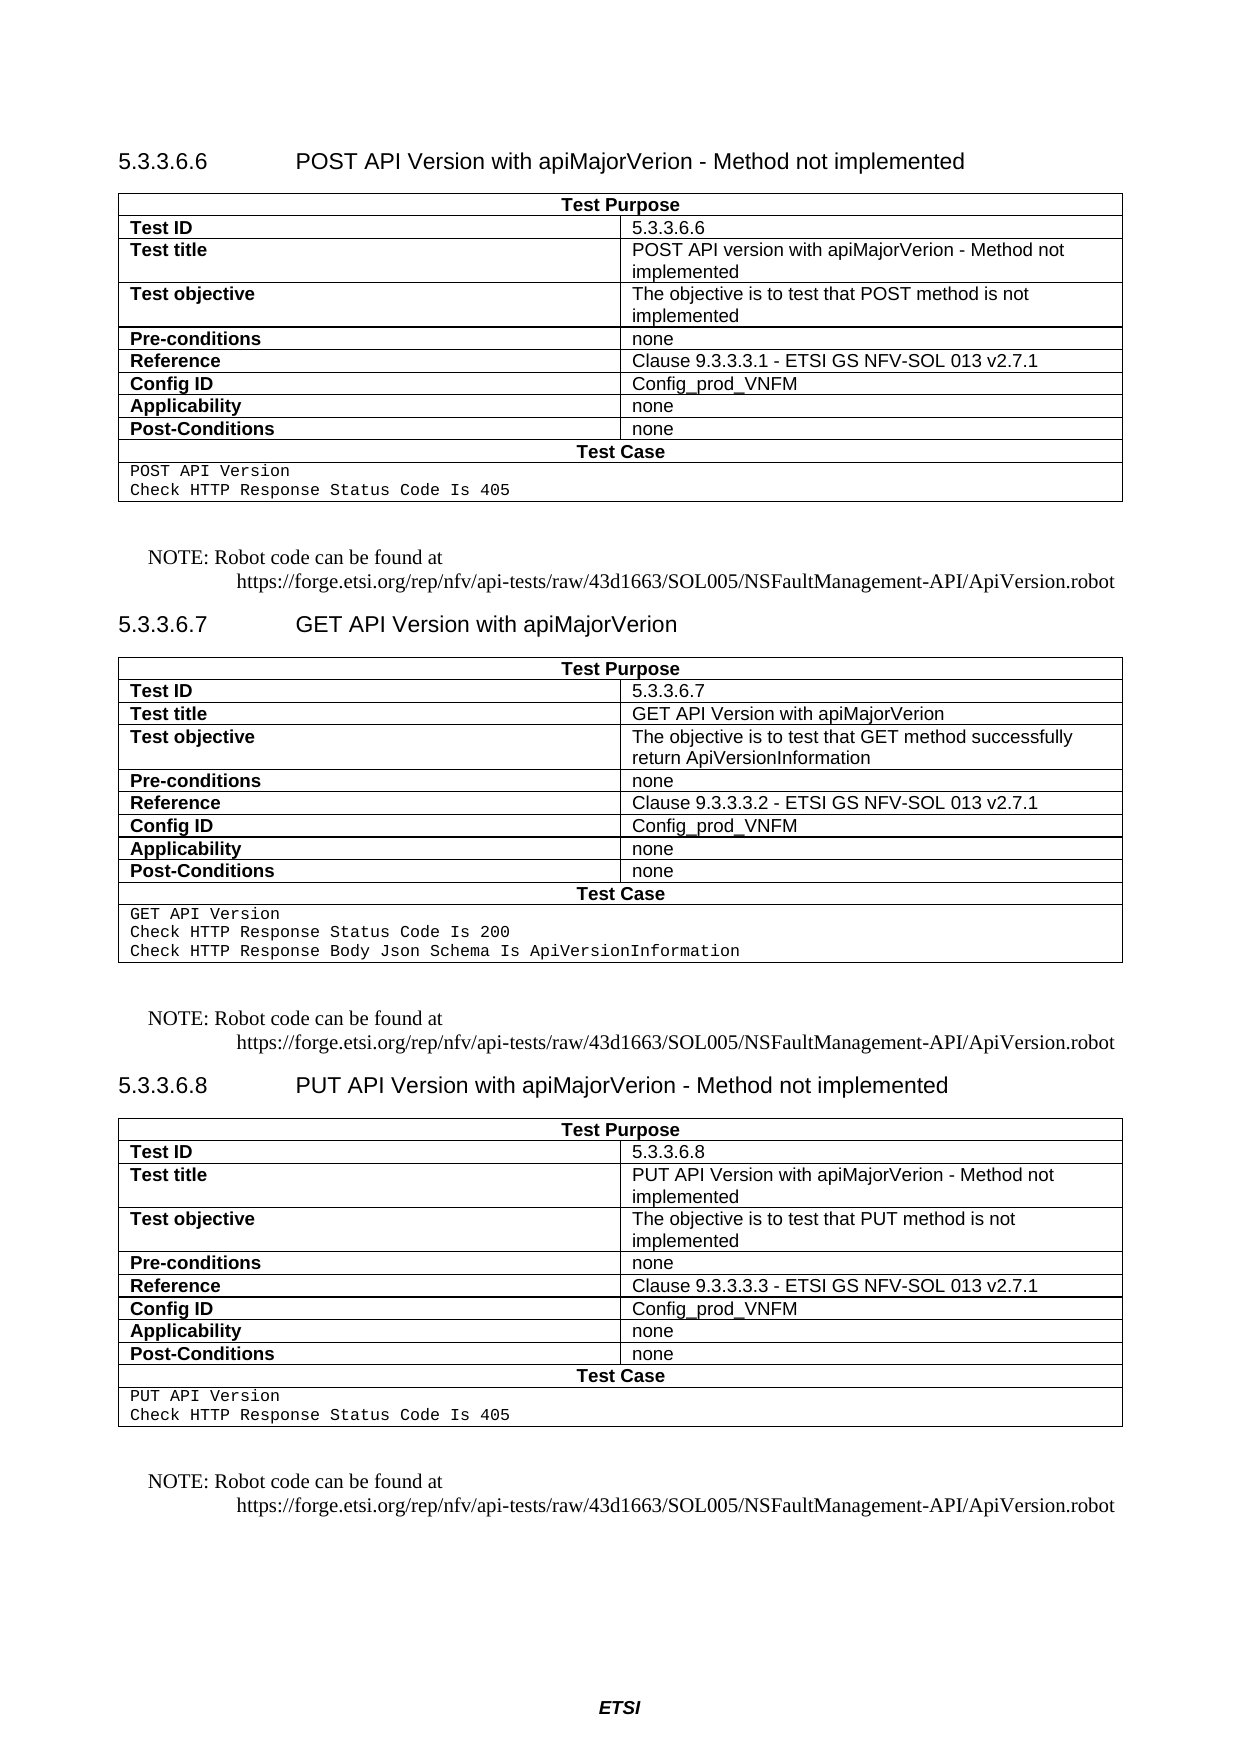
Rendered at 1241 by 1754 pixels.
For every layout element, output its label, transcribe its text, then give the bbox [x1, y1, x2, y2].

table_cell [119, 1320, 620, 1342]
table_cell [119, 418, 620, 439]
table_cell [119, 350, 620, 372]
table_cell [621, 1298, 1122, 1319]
subtitle 5.3.3.6.8 PUT API Version with apiMajorVerion - Method not implemented [118, 1072, 1122, 1099]
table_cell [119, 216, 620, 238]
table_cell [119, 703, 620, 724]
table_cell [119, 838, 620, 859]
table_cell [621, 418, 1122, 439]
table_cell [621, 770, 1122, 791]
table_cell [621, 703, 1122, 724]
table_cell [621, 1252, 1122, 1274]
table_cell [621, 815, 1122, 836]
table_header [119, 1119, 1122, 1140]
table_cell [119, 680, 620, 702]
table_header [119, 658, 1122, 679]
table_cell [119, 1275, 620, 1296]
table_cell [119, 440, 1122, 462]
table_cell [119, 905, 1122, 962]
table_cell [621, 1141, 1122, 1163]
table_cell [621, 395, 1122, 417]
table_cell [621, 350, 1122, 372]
subtitle 5.3.3.6.7 GET API Version with apiMajorVerion [118, 611, 1122, 638]
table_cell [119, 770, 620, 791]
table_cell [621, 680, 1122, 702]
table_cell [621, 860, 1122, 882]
text NOTE: Robot code can be found at https://forge.etsi.org/rep/nfv/api-tests/raw/43d1663/SOL005/NSFaultManagement-API/ApiVersion.robot [148, 544, 1122, 593]
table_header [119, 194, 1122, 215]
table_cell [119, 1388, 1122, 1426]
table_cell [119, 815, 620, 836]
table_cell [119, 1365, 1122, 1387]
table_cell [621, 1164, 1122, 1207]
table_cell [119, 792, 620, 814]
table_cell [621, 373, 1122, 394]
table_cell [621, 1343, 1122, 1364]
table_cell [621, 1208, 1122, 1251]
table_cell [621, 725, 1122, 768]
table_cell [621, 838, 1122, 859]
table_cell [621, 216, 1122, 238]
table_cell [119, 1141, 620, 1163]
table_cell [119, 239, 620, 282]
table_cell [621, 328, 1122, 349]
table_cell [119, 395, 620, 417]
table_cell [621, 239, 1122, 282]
subtitle 5.3.3.6.6 POST API Version with apiMajorVerion - Method not implemented [118, 148, 1122, 174]
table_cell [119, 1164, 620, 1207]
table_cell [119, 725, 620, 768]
text NOTE: Robot code can be found at https://forge.etsi.org/rep/nfv/api-tests/raw/43d1663/SOL005/NSFaultManagement-API/ApiVersion.robot [148, 1006, 1122, 1054]
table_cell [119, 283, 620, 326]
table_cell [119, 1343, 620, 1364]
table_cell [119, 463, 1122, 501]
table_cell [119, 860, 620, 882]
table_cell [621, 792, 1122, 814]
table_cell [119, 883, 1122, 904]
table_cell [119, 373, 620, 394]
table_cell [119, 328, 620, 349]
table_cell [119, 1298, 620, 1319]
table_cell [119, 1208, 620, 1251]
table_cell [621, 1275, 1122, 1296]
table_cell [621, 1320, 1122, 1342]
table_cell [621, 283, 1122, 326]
text NOTE: Robot code can be found at https://forge.etsi.org/rep/nfv/api-tests/raw/43d1663/SOL005/NSFaultManagement-API/ApiVersion.robot [148, 1469, 1122, 1517]
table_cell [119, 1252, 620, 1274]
